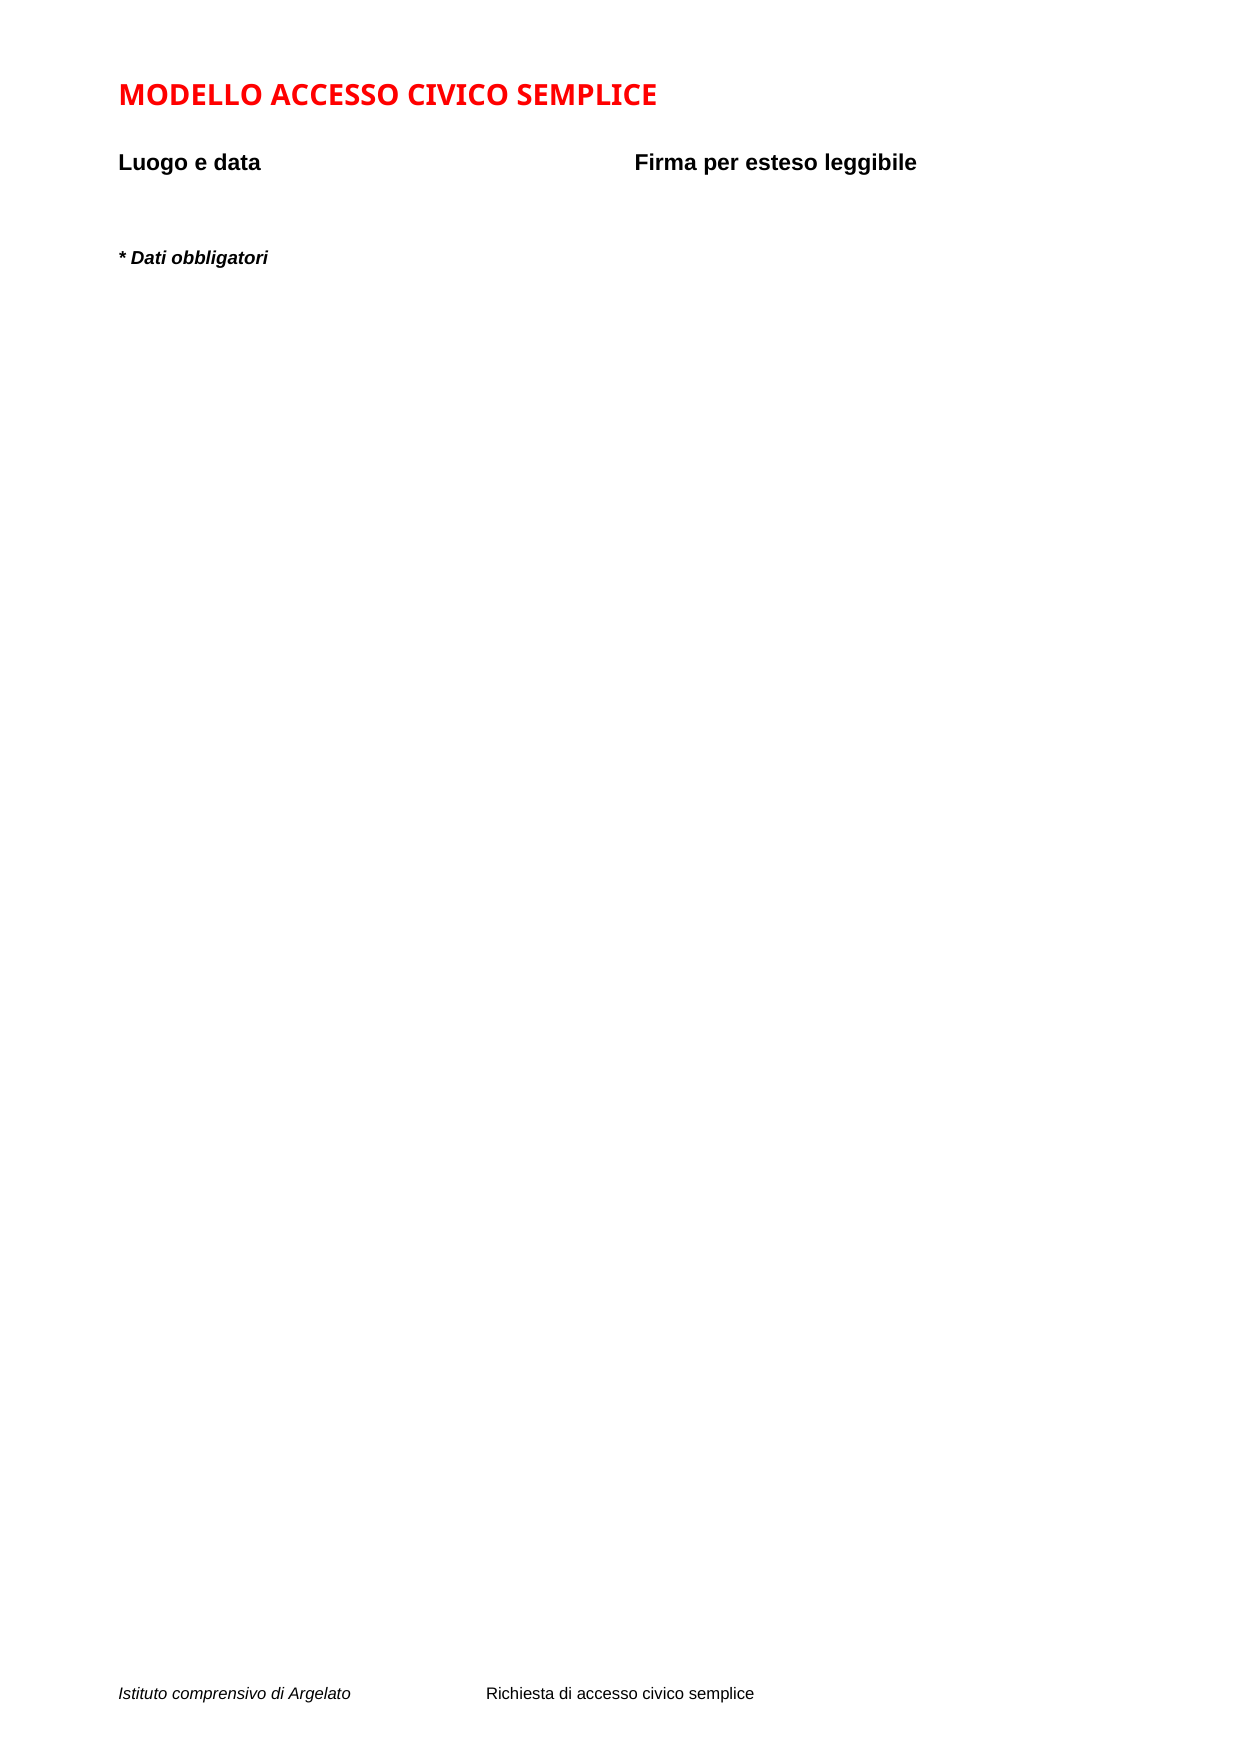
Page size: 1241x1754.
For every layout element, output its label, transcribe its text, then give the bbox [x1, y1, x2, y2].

text * Dati obbligatori [118, 247, 1122, 269]
text Luogo e data Firma per esteso leggibile [118, 149, 1122, 176]
